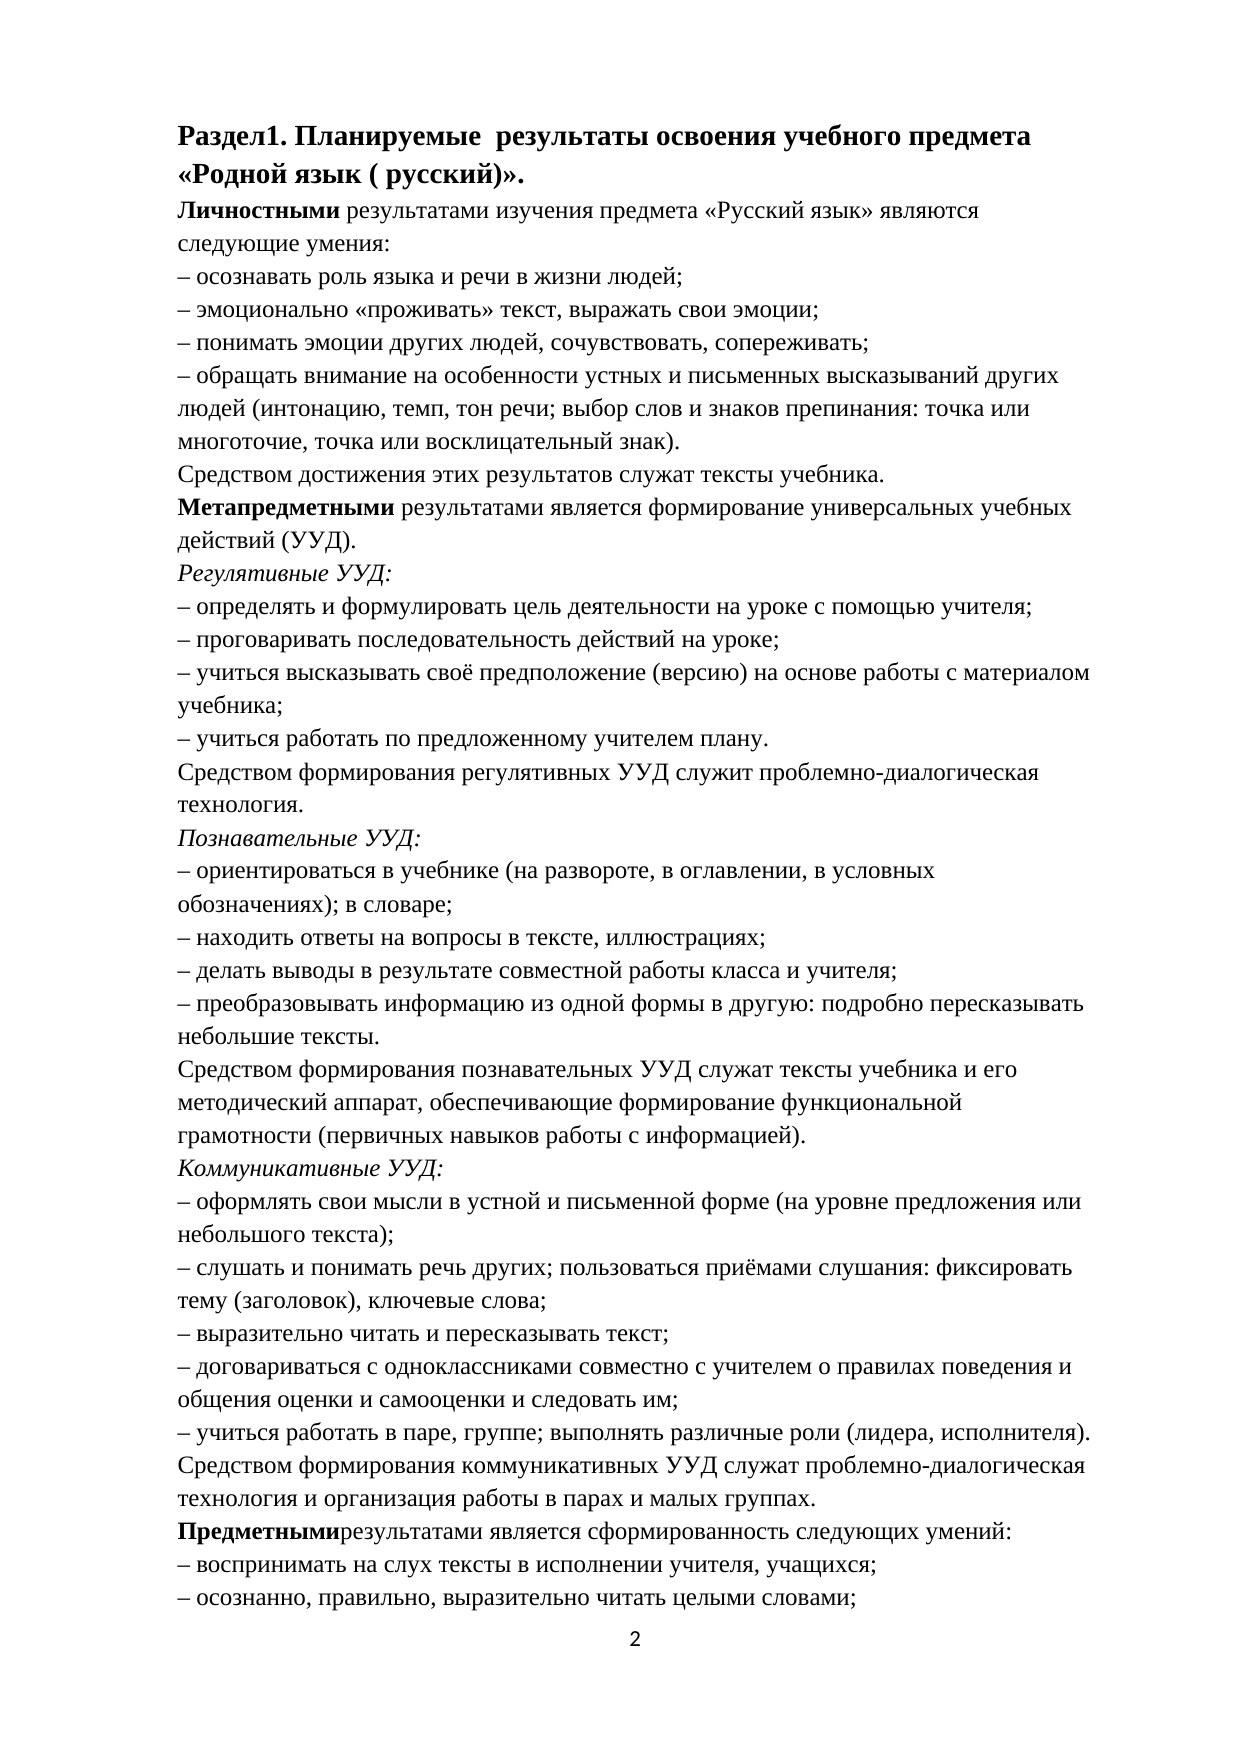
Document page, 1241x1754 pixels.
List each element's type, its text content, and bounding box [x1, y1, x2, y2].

text – учиться работать по предложенному учителем плану. [177, 723, 1093, 752]
text – находить ответы на вопросы в тексте, иллюстрациях; [177, 922, 1093, 950]
text Средством формирования коммуникативных УУД служат проблемно-диалогическая технология и организация работы в парах и малых группах. [177, 1450, 1093, 1512]
text Средством формирования регулятивных УУД служит проблемно-диалогическая технология. [177, 757, 1093, 818]
text Средством достижения этих результатов служат тексты учебника. [177, 459, 1093, 488]
text – слушать и понимать речь других; пользоваться приёмами слушания: фиксировать тему (заголовок), ключевые слова; [177, 1252, 1093, 1314]
text – эмоционально «проживать» текст, выражать свои эмоции; [177, 294, 1093, 323]
text Предметнымирезультатами является сформированность следующих умений: [177, 1516, 1093, 1545]
text – проговаривать последовательность действий на уроке; [177, 624, 1093, 653]
text Раздел1. Планируемые результаты освоения учебного предмета «Родной язык ( русский)». [177, 118, 1093, 190]
text – учиться работать в паре, группе; выполнять различные роли (лидера, исполнителя). [177, 1417, 1093, 1446]
text – понимать эмоции других людей, сочувствовать, сопереживать; [177, 327, 1093, 356]
text – определять и формулировать цель деятельности на уроке с помощью учителя; [177, 591, 1093, 620]
text Метапредметными результатами является формирование универсальных учебных действий (УУД). [177, 492, 1093, 554]
text – осознанно, правильно, выразительно читать целыми словами; [177, 1582, 1093, 1611]
text – выразительно читать и пересказывать текст; [177, 1318, 1093, 1347]
text Познавательные УУД: [177, 823, 1093, 851]
text – ориентироваться в учебнике (на развороте, в оглавлении, в условных обозначениях); в словаре; [177, 856, 1093, 917]
text – обращать внимание на особенности устных и письменных высказываний других людей (интонацию, темп, тон речи; выбор слов и знаков препинания: точка или многоточие, точка или восклицательный знак). [177, 360, 1093, 455]
text – оформлять свои мысли в устной и письменной форме (на уровне предложения или небольшого текста); [177, 1186, 1093, 1248]
text Средством формирования познавательных УУД служат тексты учебника и его методический аппарат, обеспечивающие формирование функциональной грамотности (первичных навыков работы с информацией). [177, 1054, 1093, 1148]
text Регулятивные УУД: [177, 558, 1093, 587]
text – преобразовывать информацию из одной формы в другую: подробно пересказывать небольшие тексты. [177, 988, 1093, 1049]
text – воспринимать на слух тексты в исполнении учителя, учащихся; [177, 1549, 1093, 1578]
text Коммуникативные УУД: [177, 1153, 1093, 1182]
text – делать выводы в результате совместной работы класса и учителя; [177, 955, 1093, 983]
text – договариваться с одноклассниками совместно с учителем о правилах поведения и общения оценки и самооценки и следовать им; [177, 1351, 1093, 1413]
text – осознавать роль языка и речи в жизни людей; [177, 261, 1093, 290]
text – учиться высказывать своё предположение (версию) на основе работы с материалом учебника; [177, 657, 1093, 719]
text Личностными результатами изучения предмета «Русский язык» являются следующие умения: [177, 195, 1093, 257]
